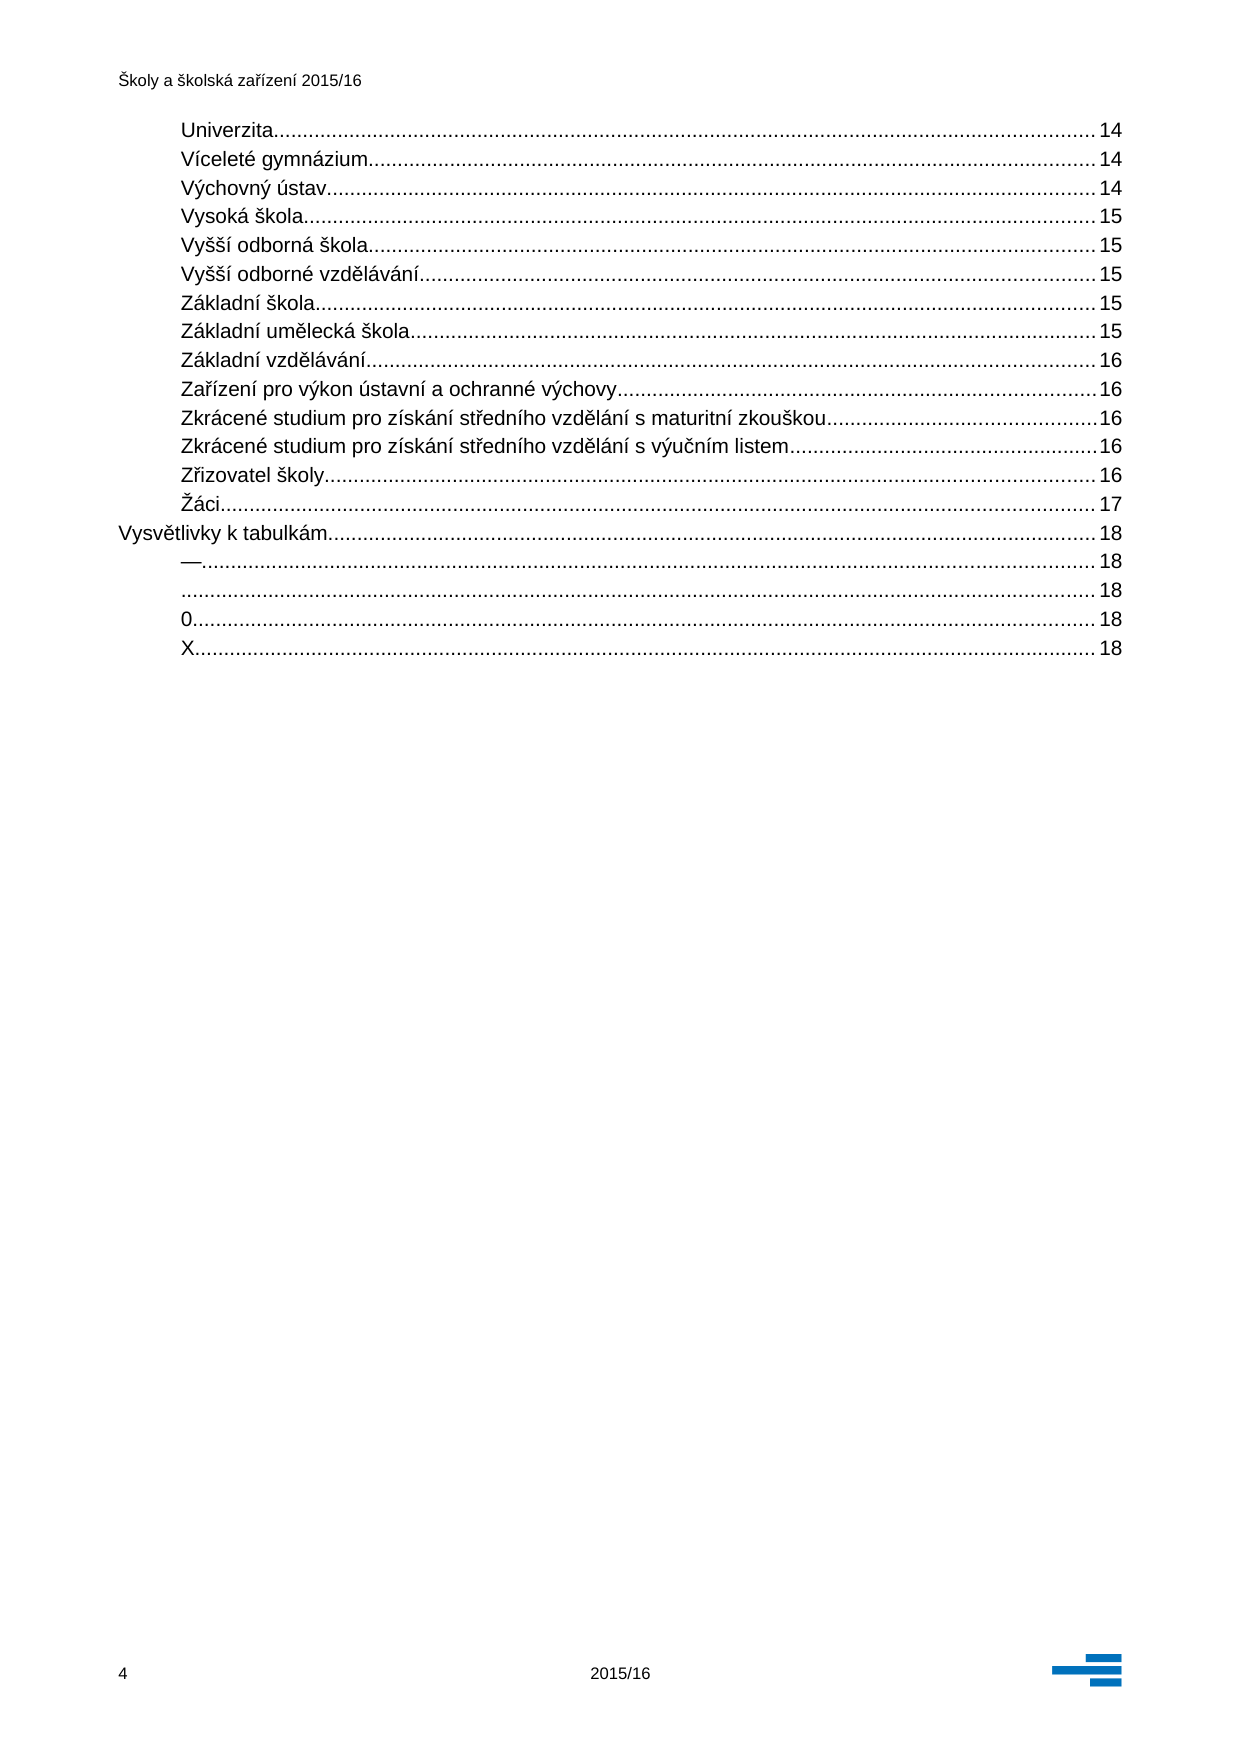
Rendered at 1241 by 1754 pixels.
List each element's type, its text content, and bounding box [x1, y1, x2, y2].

text Základní vzdělávání 16 [181, 348, 1122, 372]
text Vyšší odborné vzdělávání 15 [181, 262, 1122, 286]
text Základní umělecká škola 15 [181, 319, 1122, 343]
text — 18 [181, 549, 1122, 573]
text . 18 [181, 578, 1122, 602]
text Zařízení pro výkon ústavní a ochranné výchovy 16 [181, 377, 1122, 401]
text 0 18 [181, 607, 1122, 631]
text Vyšší odborná škola 15 [181, 233, 1122, 257]
text Výchovný ústav 14 [181, 176, 1122, 199]
text Zkrácené studium pro získání středního vzdělání s maturitní zkouškou 16 [181, 406, 1122, 429]
text Univerzita 14 [181, 118, 1122, 142]
picture [1051, 1653, 1122, 1687]
text Zřizovatel školy 16 [181, 463, 1122, 487]
text Žáci 17 [181, 492, 1122, 516]
text Základní škola 15 [181, 291, 1122, 314]
text X 18 [181, 636, 1122, 659]
text Zkrácené studium pro získání středního vzdělání s výučním listem 16 [181, 434, 1122, 458]
text Vysvětlivky k tabulkám 18 [118, 521, 1122, 544]
text Vysoká škola 15 [181, 204, 1122, 228]
text Víceleté gymnázium 14 [181, 147, 1122, 171]
